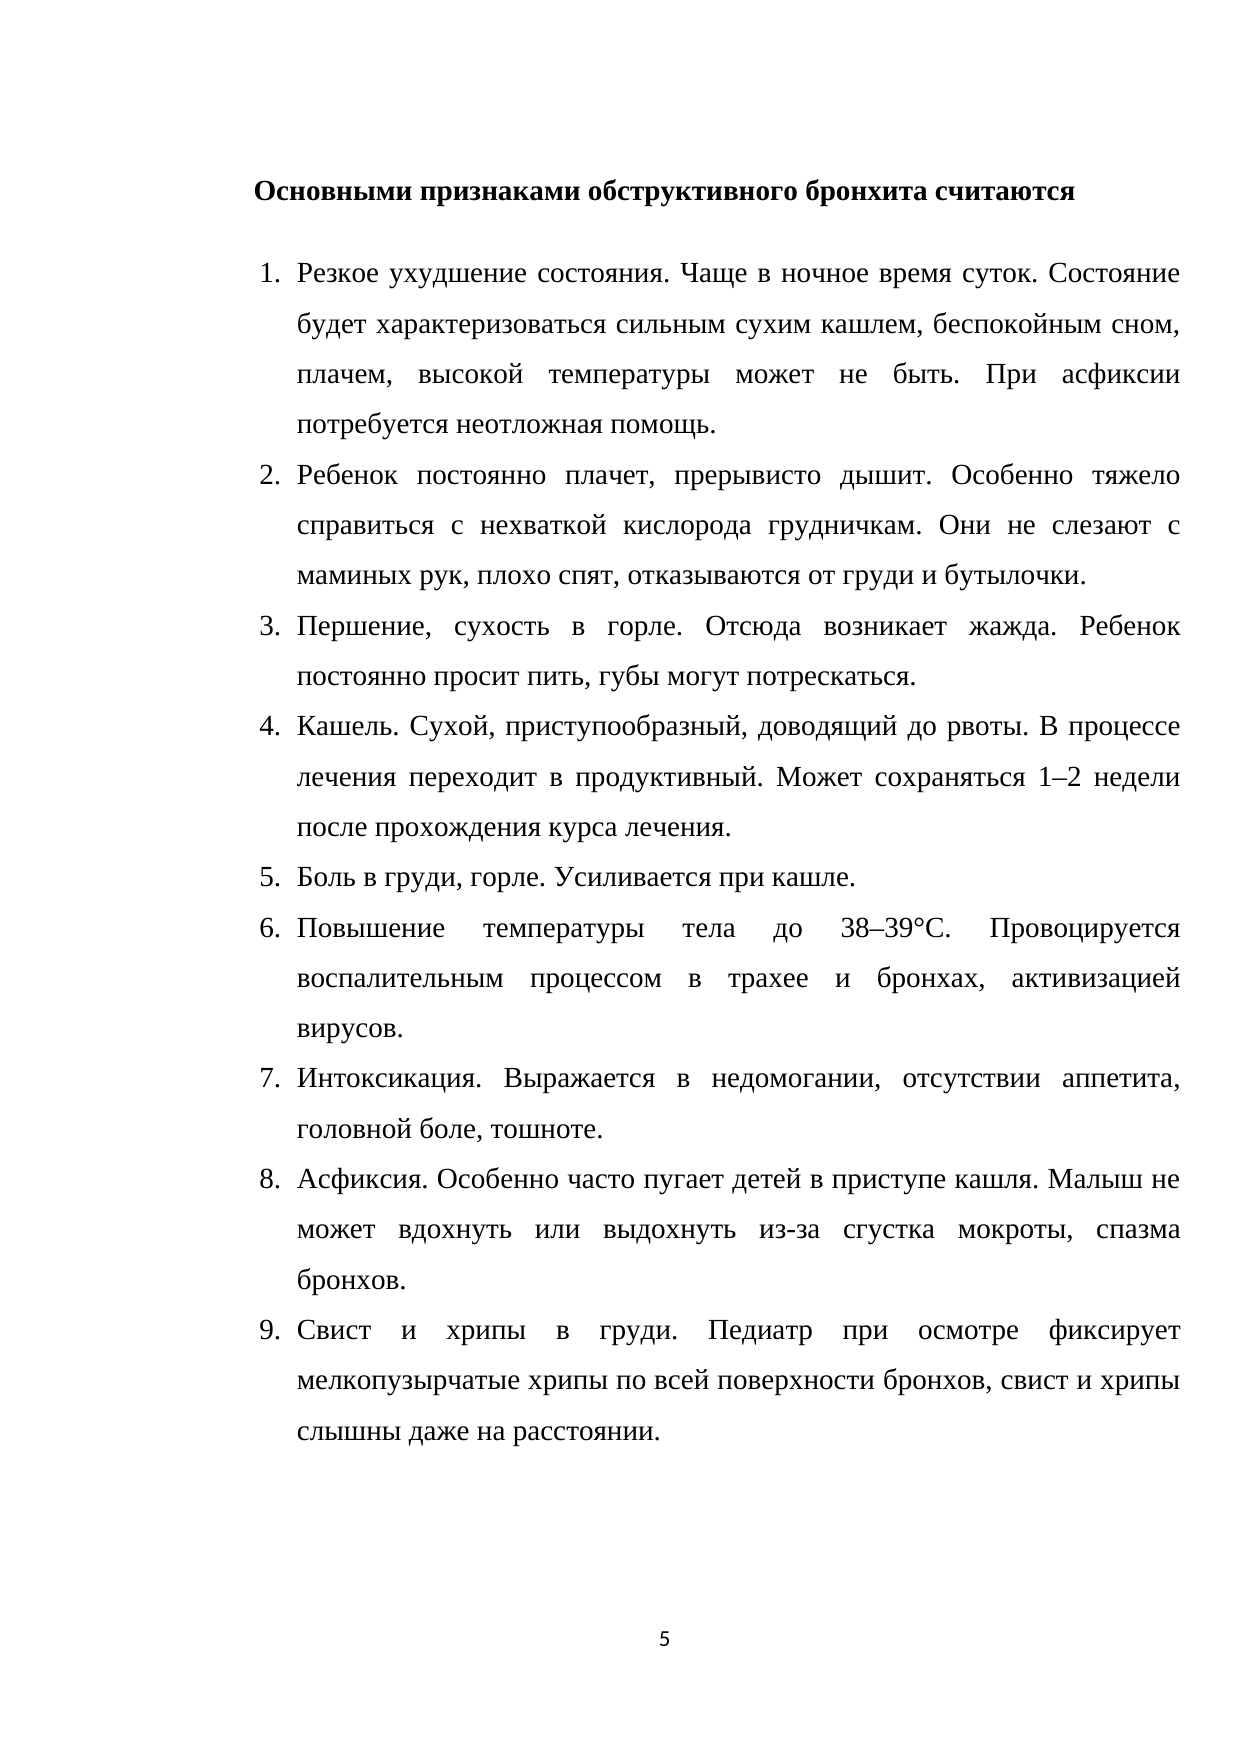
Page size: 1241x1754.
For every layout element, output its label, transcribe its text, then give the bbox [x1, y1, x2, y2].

list Повышение температуры тела до 38–39°С. Провоцируется воспалительным процессом в трахее и бронхах, активизацией вирусов. [259, 910, 1181, 1044]
list Резкое ухудшение состояния. Чаще в ночное время суток. Состояние будет характеризоваться сильным сухим кашлем, беспокойным сном, плачем, высокой температуры может не быть. При асфиксии потребуется неотложная помощь. [259, 256, 1181, 440]
list Интоксикация. Выражается в недомогании, отсутствии аппетита, головной боле, тошноте. [259, 1061, 1181, 1144]
list Асфиксия. Особенно часто пугает детей в приступе кашля. Малыш не может вдохнуть или выдохнуть из-за сгустка мокроты, спазма бронхов. [259, 1161, 1181, 1295]
subtitle Основными признаками обструктивного бронхита считаются [148, 173, 1181, 206]
list Ребенок постоянно плачет, прерывисто дышит. Особенно тяжело справиться с нехваткой кислорода грудничкам. Они не слезают с маминых рук, плохо спят, отказываются от груди и бутылочки. [259, 457, 1181, 591]
list Свист и хрипы в груди. Педиатр при осмотре фиксирует мелкопузырчатые хрипы по всей поверхности бронхов, свист и хрипы слышны даже на расстоянии. [259, 1312, 1181, 1446]
list Кашель. Сухой, приступообразный, доводящий до рвоты. В процессе лечения переходит в продуктивный. Может сохраняться 1–2 недели после прохождения курса лечения. [259, 708, 1181, 843]
list Боль в груди, горле. Усиливается при кашле. [259, 859, 1181, 893]
list Першение, сухость в горле. Отсюда возникает жажда. Ребенок постоянно просит пить, губы могут потрескаться. [259, 608, 1181, 692]
